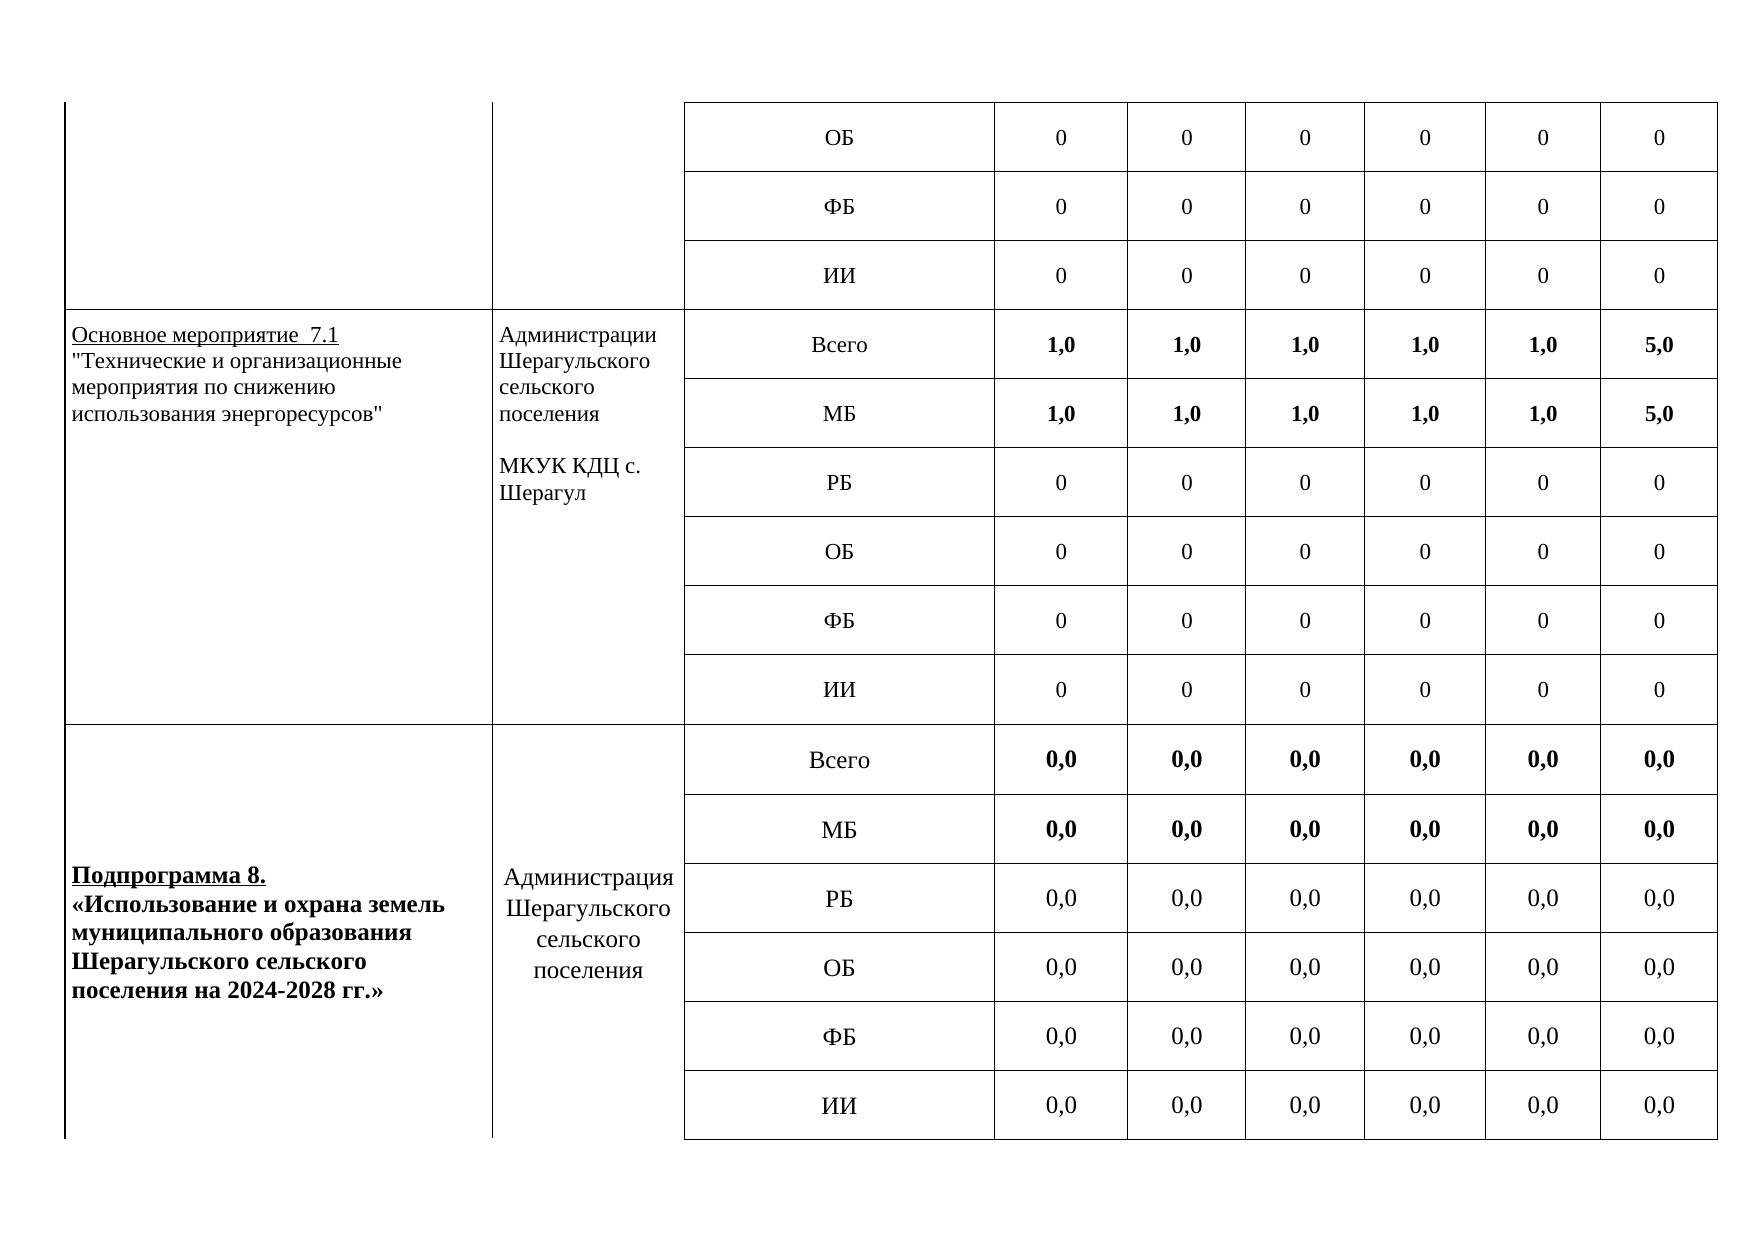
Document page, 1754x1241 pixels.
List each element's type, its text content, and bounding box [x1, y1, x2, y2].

table_cell 0,0 [1486, 1071, 1600, 1139]
table_cell 0,0 [1128, 1071, 1245, 1139]
table_cell 0,0 [1128, 864, 1245, 932]
table_cell 0,0 [1128, 933, 1245, 1001]
table_cell 1,0 [1365, 379, 1485, 447]
table_cell 0 [1486, 241, 1600, 309]
table_cell 0 [995, 448, 1127, 516]
table_cell 0,0 [995, 1071, 1127, 1139]
table_cell 0,0 [1601, 725, 1717, 794]
table_cell ИИ [685, 655, 994, 723]
table_cell 0,0 [1486, 864, 1600, 932]
table_cell 0,0 [1601, 864, 1717, 932]
table_cell 0,0 [1246, 933, 1364, 1001]
table_cell 0,0 [1128, 1002, 1245, 1070]
table_cell 1,0 [1486, 379, 1600, 447]
table_cell 0 [1128, 103, 1245, 171]
table_cell 0 [1246, 241, 1364, 309]
table_cell 0,0 [1246, 1071, 1364, 1139]
table_cell 0 [1365, 448, 1485, 516]
table_cell 0,0 [1486, 933, 1600, 1001]
table_cell 0 [1601, 586, 1717, 654]
table_cell 0 [1128, 172, 1245, 240]
table_cell РБ [685, 864, 994, 932]
table_cell 0 [1601, 655, 1717, 723]
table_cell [493, 310, 684, 723]
table_cell 0 [1601, 172, 1717, 240]
table_cell 0 [1486, 517, 1600, 585]
table_cell 0 [995, 241, 1127, 309]
table_cell 0 [1486, 172, 1600, 240]
table_cell 0,0 [1365, 1071, 1485, 1139]
table_cell 0,0 [995, 795, 1127, 863]
table_cell 0,0 [995, 933, 1127, 1001]
table_cell 0 [995, 655, 1127, 723]
table_cell ФБ [685, 172, 994, 240]
table_cell 0,0 [1365, 933, 1485, 1001]
table_cell 0,0 [1365, 725, 1485, 794]
table_cell 0 [1128, 241, 1245, 309]
table_cell МБ [685, 795, 994, 863]
table_cell Основное мероприятие 7.1 "Технические и организационные мероприятия по снижению использования энергоресурсов" [66, 310, 492, 723]
table_cell 0,0 [995, 1002, 1127, 1070]
table_cell 0,0 [1246, 725, 1364, 794]
table_cell 0 [1365, 241, 1485, 309]
table_cell 0 [1246, 586, 1364, 654]
table_cell 0 [995, 586, 1127, 654]
table_cell 0 [1601, 448, 1717, 516]
table_cell 0,0 [1486, 1002, 1600, 1070]
table_cell 0,0 [1128, 725, 1245, 794]
table_cell 0,0 [1246, 1002, 1364, 1070]
table_cell 0 [995, 517, 1127, 585]
table_cell 0 [1486, 448, 1600, 516]
table_cell 0 [1486, 103, 1600, 171]
table_cell Всего [685, 310, 994, 378]
table_cell 0,0 [1486, 795, 1600, 863]
table_cell ОБ [685, 933, 994, 1001]
table_cell 0 [1486, 655, 1600, 723]
table_cell 5,0 [1601, 379, 1717, 447]
table_cell 0 [1601, 517, 1717, 585]
table_cell 0,0 [1601, 1071, 1717, 1139]
table_cell 0,0 [1365, 864, 1485, 932]
table_cell РБ [685, 448, 994, 516]
table_cell 0 [995, 103, 1127, 171]
table_cell 1,0 [995, 310, 1127, 378]
table_cell 0,0 [1365, 1002, 1485, 1070]
table_cell 0,0 [1246, 864, 1364, 932]
table_cell 0 [1601, 103, 1717, 171]
table_cell 0 [1246, 655, 1364, 723]
table_cell Всего [685, 725, 994, 794]
table_cell ОБ [685, 103, 994, 171]
table_cell 1,0 [1246, 379, 1364, 447]
table_cell 0 [1365, 172, 1485, 240]
table_cell ИИ [685, 241, 994, 309]
table_cell 0 [995, 172, 1127, 240]
table_cell 5,0 [1601, 310, 1717, 378]
table_cell ФБ [685, 586, 994, 654]
table_cell 0 [1601, 241, 1717, 309]
table_cell 1,0 [1486, 310, 1600, 378]
table_cell 0 [1128, 586, 1245, 654]
table_cell 0 [1128, 655, 1245, 723]
table_cell 0,0 [995, 864, 1127, 932]
table_cell ИИ [685, 1071, 994, 1139]
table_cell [493, 725, 684, 1139]
table_cell 0 [1246, 448, 1364, 516]
table_cell 0 [1365, 103, 1485, 171]
table_cell 0 [1486, 586, 1600, 654]
table_cell 0,0 [1365, 795, 1485, 863]
table_cell 0,0 [1486, 725, 1600, 794]
table_cell 0,0 [1601, 1002, 1717, 1070]
table_cell 0,0 [1601, 933, 1717, 1001]
table_cell 0 [1246, 172, 1364, 240]
table_cell ОБ [685, 517, 994, 585]
table_cell 1,0 [1365, 310, 1485, 378]
table_cell Подпрограмма 8. «Использование и охрана земель муниципального образования Шерагульского сельского поселения на 2024-2028 гг.» [66, 725, 492, 1139]
table_cell 0 [1246, 517, 1364, 585]
table_cell 0 [1365, 655, 1485, 723]
table_cell 1,0 [1246, 310, 1364, 378]
table_cell 1,0 [1128, 310, 1245, 378]
table_cell 1,0 [995, 379, 1127, 447]
table_cell 0,0 [1128, 795, 1245, 863]
table_cell 0 [1246, 103, 1364, 171]
table_cell ФБ [685, 1002, 994, 1070]
table_cell 0,0 [995, 725, 1127, 794]
table_cell 0 [1365, 517, 1485, 585]
table_cell 0,0 [1246, 795, 1364, 863]
table_cell 0 [1365, 586, 1485, 654]
table_cell 0 [1128, 448, 1245, 516]
table_cell МБ [685, 379, 994, 447]
table_cell 0 [1128, 517, 1245, 585]
table_cell 0,0 [1601, 795, 1717, 863]
table_cell 1,0 [1128, 379, 1245, 447]
